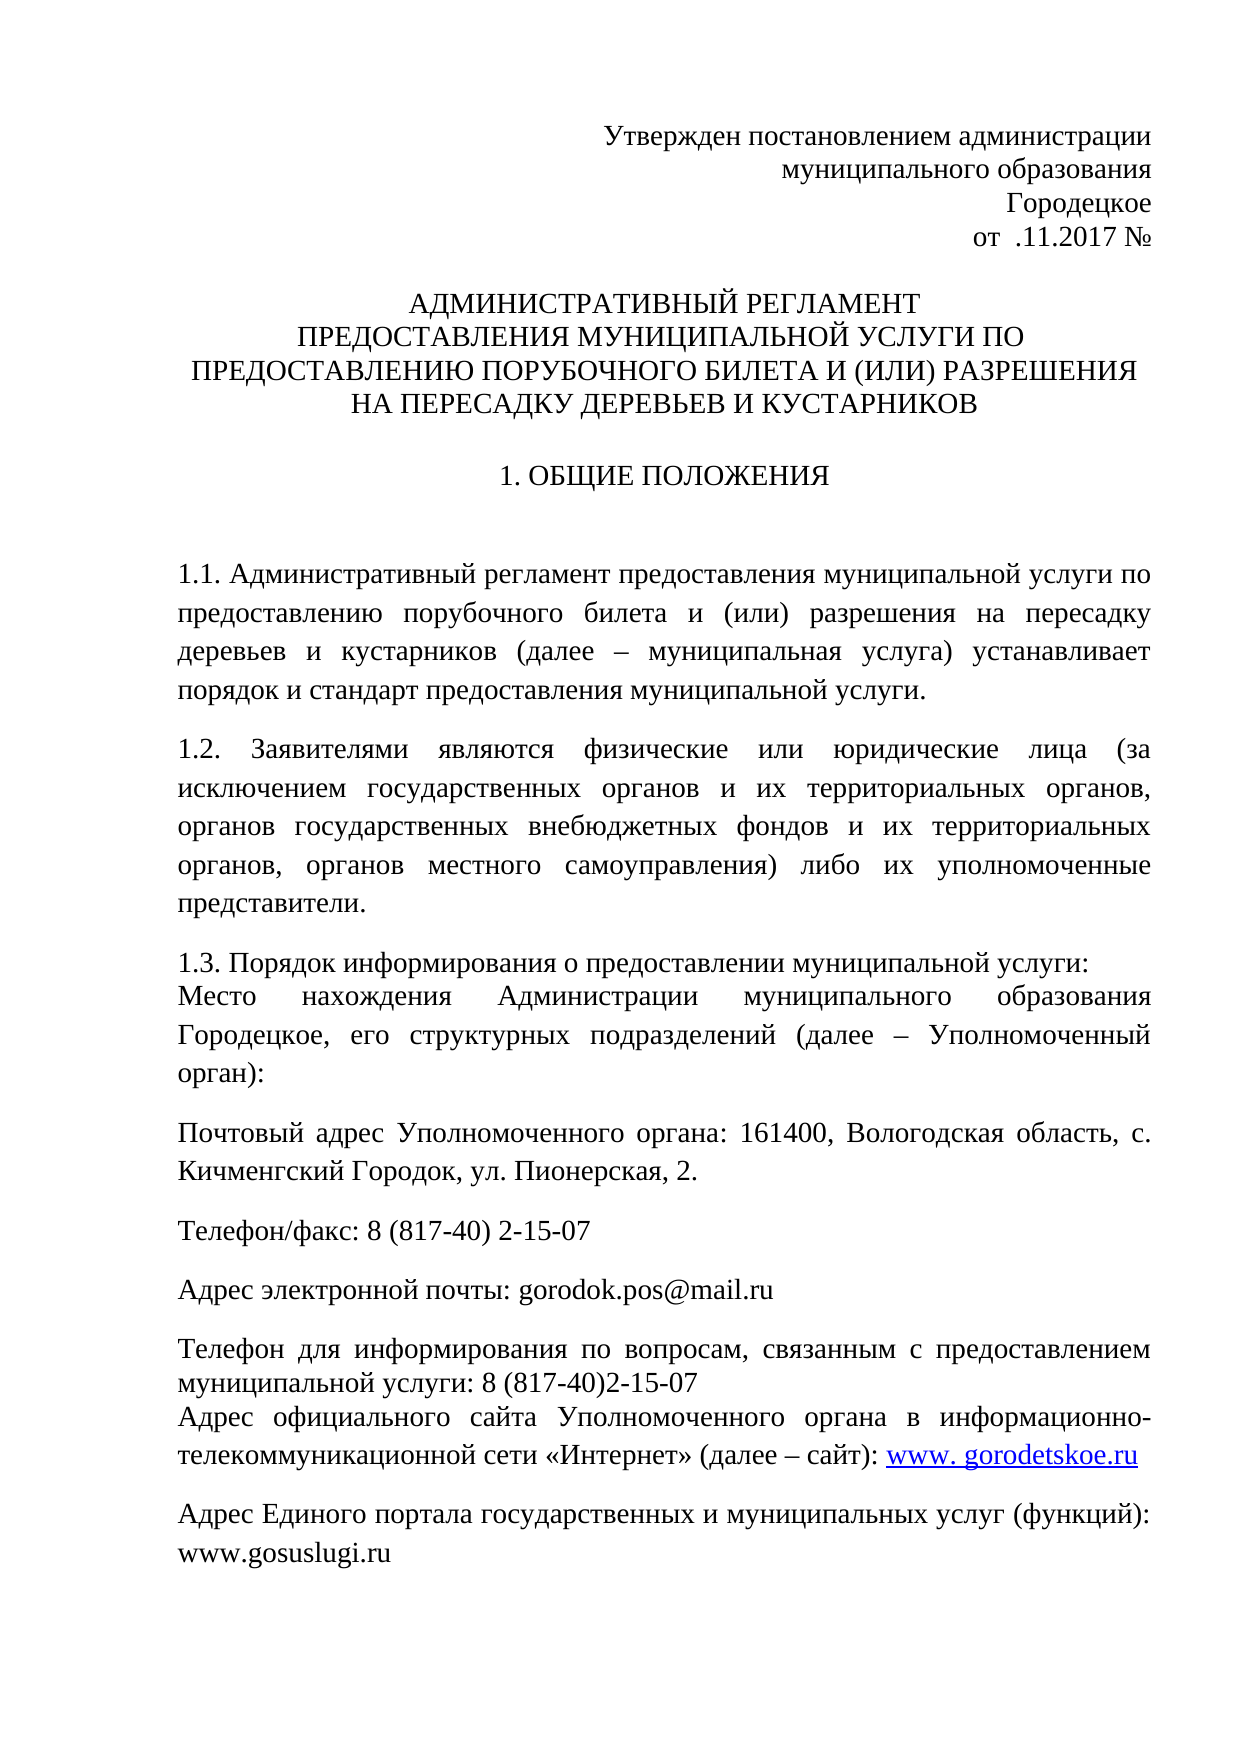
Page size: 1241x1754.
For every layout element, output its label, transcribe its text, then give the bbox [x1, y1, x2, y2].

text Телефон/факс: 8 (817-40) 2-15-07 [177, 1213, 1152, 1246]
text Утвержден постановлением администрации [177, 118, 1152, 152]
text Адрес официального сайта Уполномоченного органа в информационно-телекоммуникационной сети «Интернет» (далее – сайт): www. gorodetskoe.ru [177, 1399, 1152, 1471]
text АДМИНИСТРАТИВНЫЙ РЕГЛАМЕНТ ПРЕДОСТАВЛЕНИЯ МУНИЦИПАЛЬНОЙ УСЛУГИ ПО ПРЕДОСТАВЛЕНИЮ ПОРУБОЧНОГО БИЛЕТА И (ИЛИ) РАЗРЕШЕНИЯ НА ПЕРЕСАДКУ ДЕРЕВЬЕВ И КУСТАРНИКОВ [177, 286, 1152, 420]
text 1. ОБЩИЕ ПОЛОЖЕНИЯ [177, 420, 1152, 492]
text 1.2. Заявителями являются физические или юридические лица (за исключением государственных органов и их территориальных органов, органов государственных внебюджетных фондов и их территориальных органов, органов местного самоуправления) либо их уполномоченные представители. [177, 731, 1152, 919]
text от .11.2017 № [177, 219, 1152, 252]
text Адрес Единого портала государственных и муниципальных услуг (функций): www.gosuslugi.ru [177, 1497, 1152, 1569]
text муниципального образования Городецкое [177, 152, 1152, 219]
text 1.3. Порядок информирования о предоставлении муниципальной услуги: [177, 945, 1152, 978]
text Место нахождения Администрации муниципального образования Городецкое, его структурных подразделений (далее – Уполномоченный орган): [177, 978, 1152, 1089]
text Почтовый адрес Уполномоченного органа: 161400, Вологодская область, с. Кичменгский Городок, ул. Пионерская, 2. [177, 1115, 1152, 1187]
text Телефон для информирования по вопросам, связанным с предоставлением муниципальной услуги: 8 (817-40)2-15-07 [177, 1332, 1152, 1399]
text Адрес электронной почты: gorodok.pos@mail.ru [177, 1272, 1152, 1306]
text 1.1. Административный регламент предоставления муниципальной услуги по предоставлению порубочного билета и (или) разрешения на пересадку деревьев и кустарников (далее – муниципальная услуга) устанавливает порядок и стандарт предоставления муниципальной услуги. [177, 518, 1152, 706]
